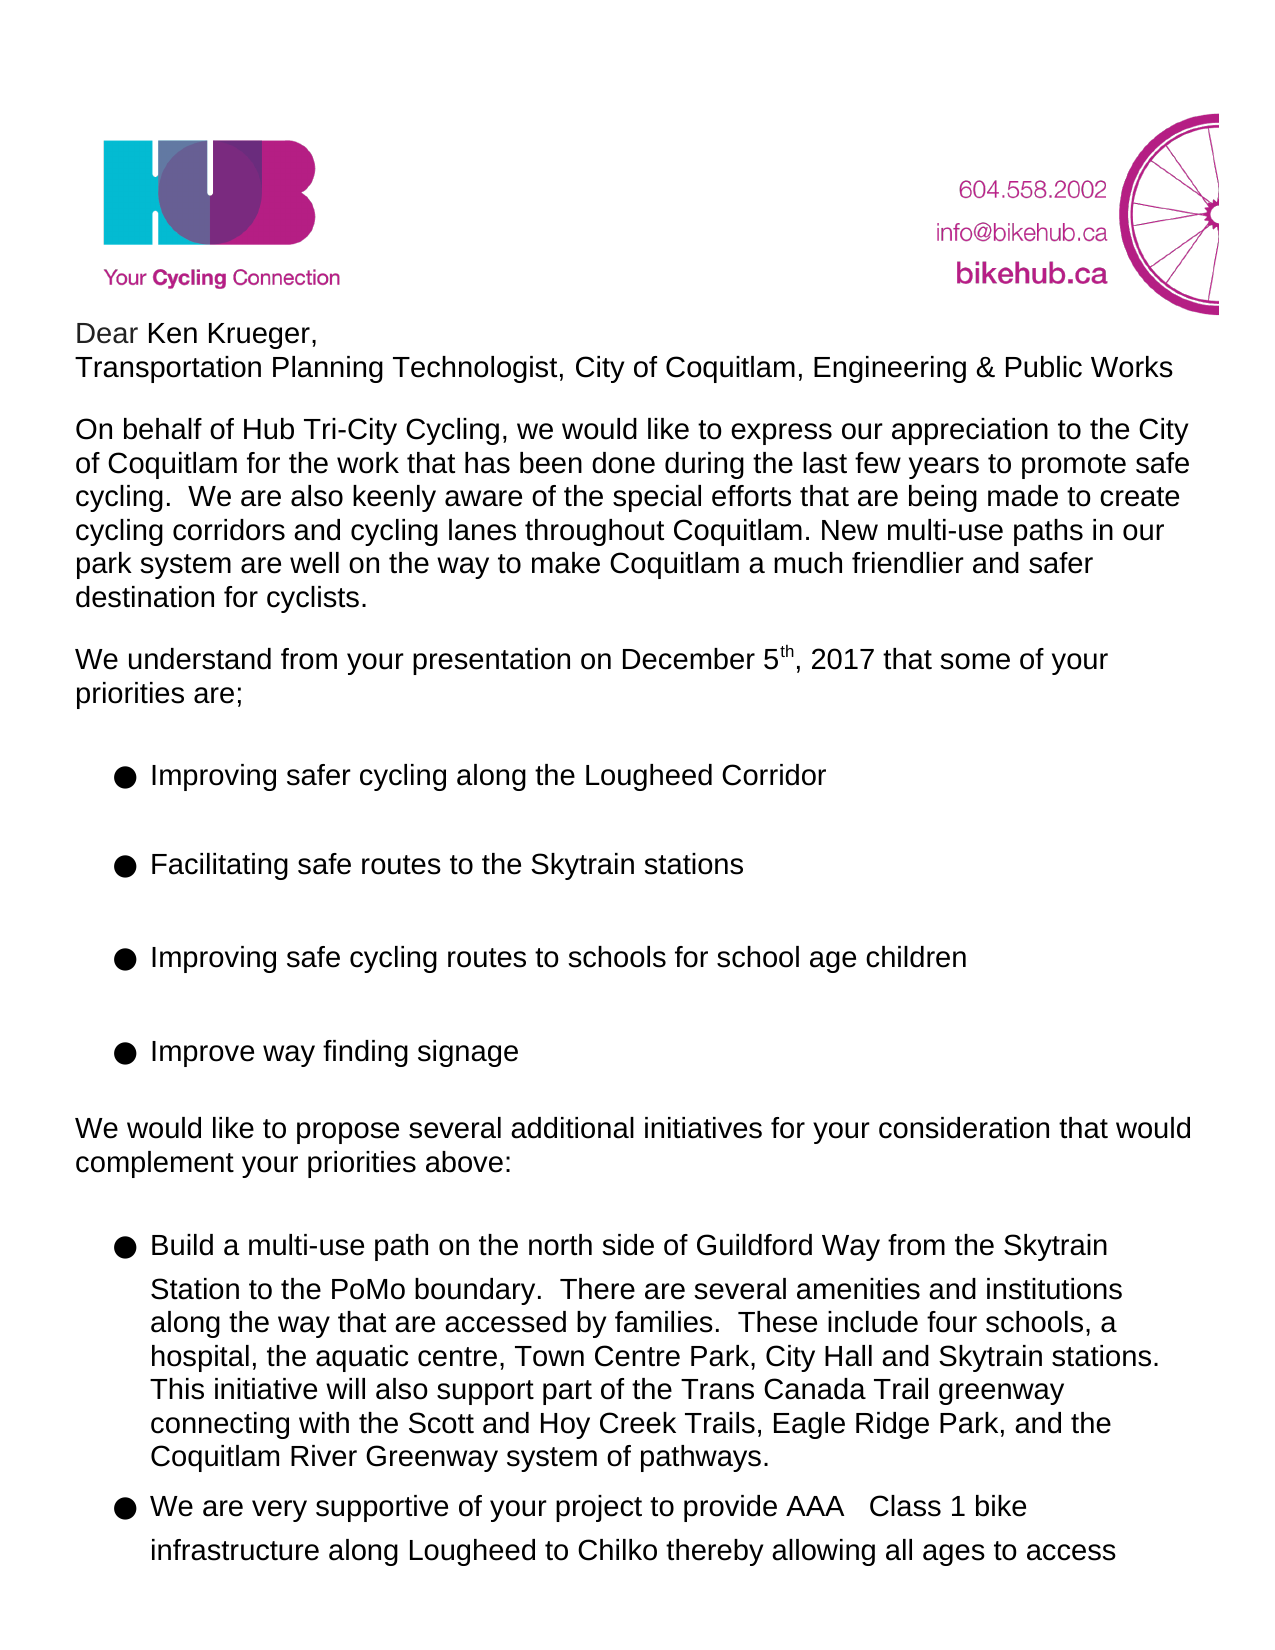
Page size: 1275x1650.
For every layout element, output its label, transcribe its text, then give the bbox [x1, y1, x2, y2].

list Build a multi-use path on the north side of Guildford Way from the Skytrain Station to the PoMo boundary. There are several amenities and institutions along the way that are accessed by families. These include four schools, a hospital, the aquatic centre, Town Centre Park, City Hall and Skytrain stations. This initiative will also support part of the Trans Canada Trail greenway connecting with the Scott and Hoy Creek Trails, Eagle Ridge Park, and the Coquitlam River Greenway system of pathways. [112, 1212, 1200, 1473]
text Dear Ken Krueger, [75, 317, 1200, 350]
list Improving safer cycling along the Lougheed Corridor [112, 743, 1200, 802]
list Improve way finding signage [112, 1018, 1200, 1078]
text On behalf of Hub Tri-City Cycling, we would like to express our appreciation to the City of Coquitlam for the work that has been done during the last few years to promote safe cycling. We are also keenly aware of the special efforts that are being made to create cycling corridors and cycling lanes throughout Coquitlam. New multi-use paths in our park system are well on the way to make Coquitlam a much friendlier and safer destination for cyclists. [75, 412, 1200, 613]
text We would like to propose several additional initiatives for your consideration that would complement your priorities above: [75, 1111, 1200, 1178]
text Transportation Planning Technologist, City of Coquitlam, Engineering & Public Works [75, 350, 1200, 383]
picture [75, 111, 1219, 317]
list Improving safe cycling routes to schools for school age children [112, 924, 1200, 984]
text We understand from your presentation on December 5th, 2017 that some of your priorities are; [75, 642, 1200, 709]
list Facilitating safe routes to the Skytrain stations [112, 831, 1200, 891]
